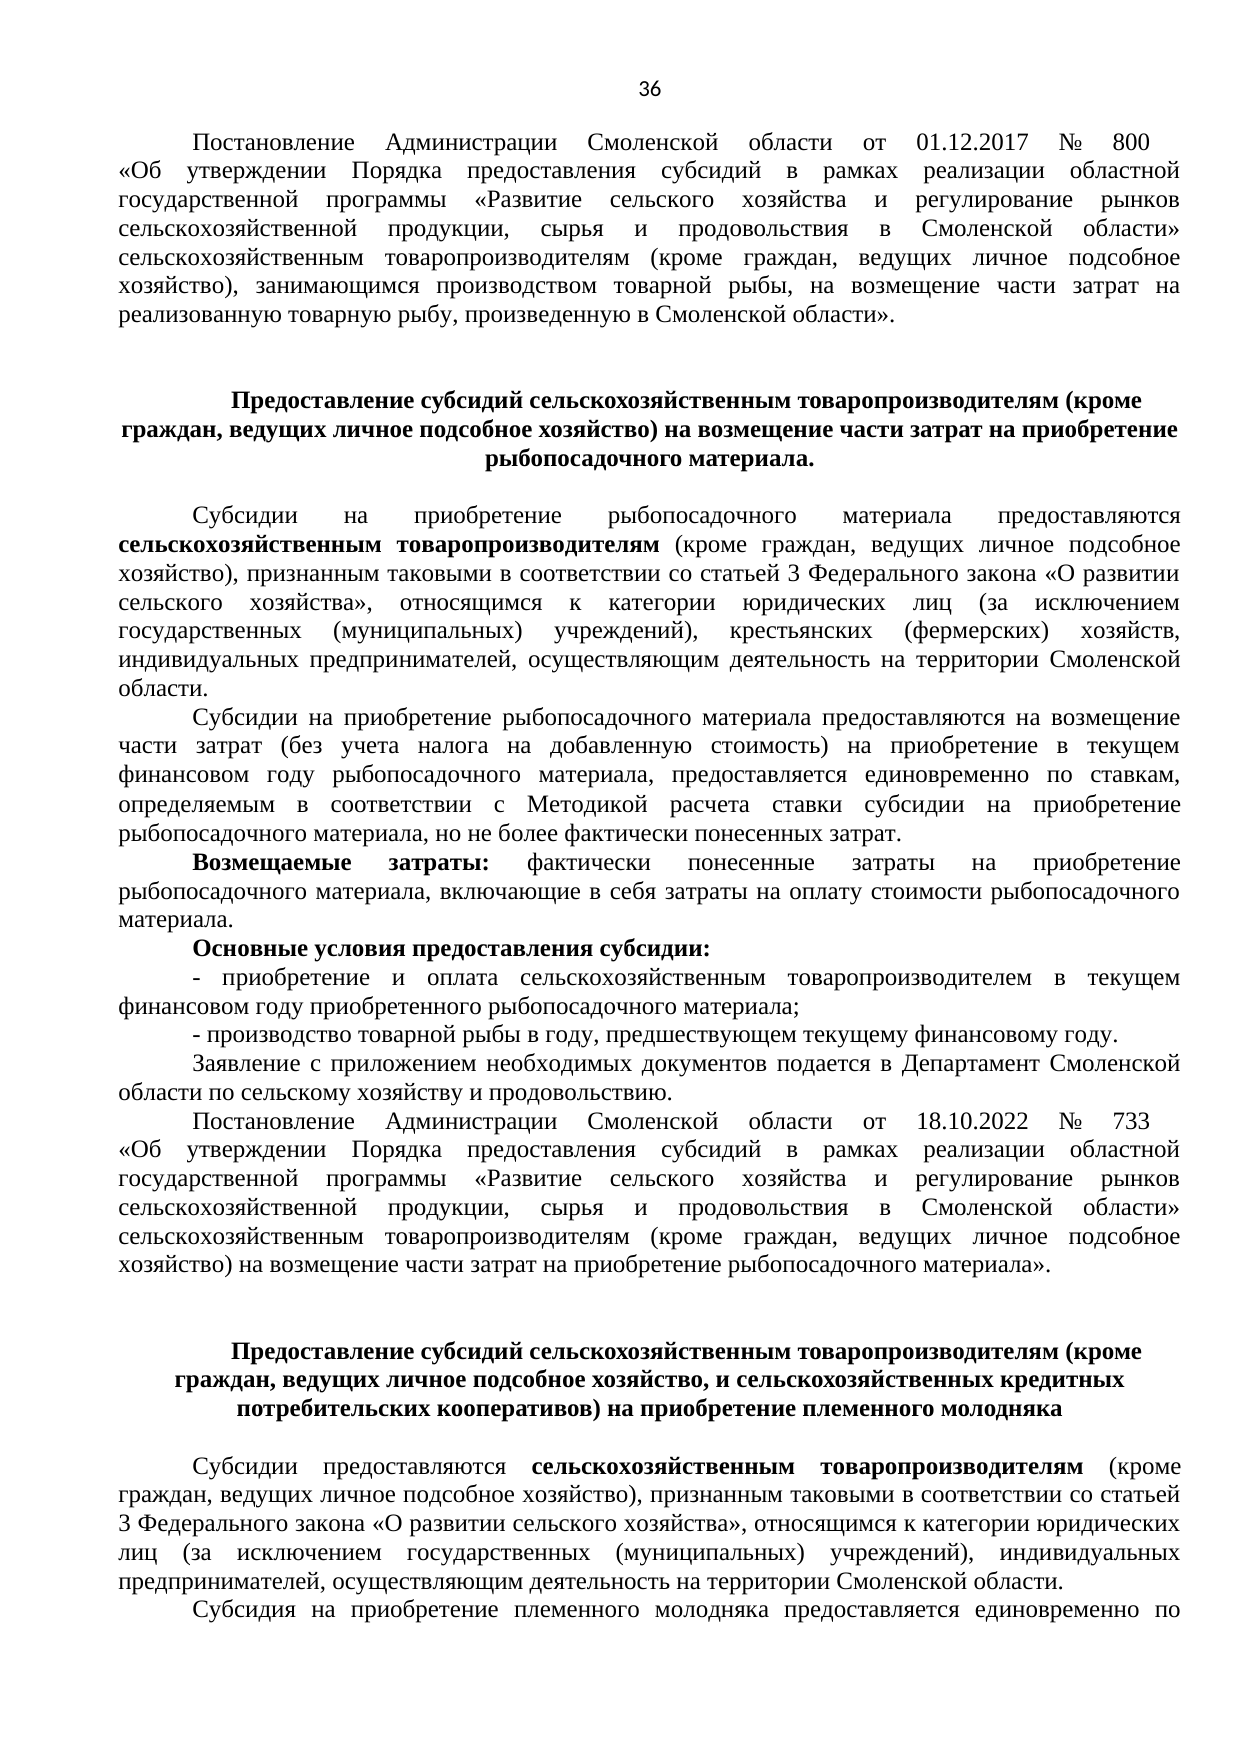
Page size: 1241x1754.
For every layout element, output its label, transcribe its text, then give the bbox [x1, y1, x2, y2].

text Возмещаемые затраты: фактически понесенные затраты на приобретение рыбопосадочного материала, включающие в себя затраты на оплату стоимости рыбопосадочного материала. [118, 847, 1181, 933]
text - производство товарной рыбы в году, предшествующем текущему финансовому году. [118, 1019, 1181, 1048]
text - приобретение и оплата сельскохозяйственным товаропроизводителем в текущем финансовом году приобретенного рыбопосадочного материала; [118, 962, 1181, 1019]
text Постановление Администрации Смоленской области от 18.10.2022 № 733 «Об утверждении Порядка предоставления субсидий в рамках реализации областной государственной программы «Развитие сельского хозяйства и регулирование рынков сельскохозяйственной продукции, сырья и продовольствия в Смоленской области» сельскохозяйственным товаропроизводителям (кроме граждан, ведущих личное подсобное хозяйство) на возмещение части затрат на приобретение рыбопосадочного материала». [118, 1106, 1181, 1278]
text Субсидии предоставляются сельскохозяйственным товаропроизводителям (кроме граждан, ведущих личное подсобное хозяйство), признанным таковыми в соответствии со статьей 3 Федерального закона «О развитии сельского хозяйства», относящимся к категории юридических лиц (за исключением государственных (муниципальных) учреждений), индивидуальных предпринимателей, осуществляющим деятельность на территории Смоленской области. [118, 1451, 1181, 1594]
text Субсидии на приобретение рыбопосадочного материала предоставляются на возмещение части затрат (без учета налога на добавленную стоимость) на приобретение в текущем финансовом году рыбопосадочного материала, предоставляется единовременно по ставкам, определяемым в соответствии с Методикой расчета ставки субсидии на приобретение рыбопосадочного материала, но не более фактически понесенных затрат. [118, 702, 1181, 847]
text Постановление Администрации Смоленской области от 01.12.2017 № 800 «Об утверждении Порядка предоставления субсидий в рамках реализации областной государственной программы «Развитие сельского хозяйства и регулирование рынков сельскохозяйственной продукции, сырья и продовольствия в Смоленской области» сельскохозяйственным товаропроизводителям (кроме граждан, ведущих личное подсобное хозяйство), занимающимся производством товарной рыбы, на возмещение части затрат на реализованную товарную рыбу, произведенную в Смоленской области». [118, 127, 1181, 328]
text Предоставление субсидий сельскохозяйственным товаропроизводителям (кроме граждан, ведущих личное подсобное хозяйство, и сельскохозяйственных кредитных потребительских кооперативов) на приобретение племенного молодняка [118, 1336, 1181, 1422]
text Субсидии на приобретение рыбопосадочного материала предоставляются сельскохозяйственным товаропроизводителям (кроме граждан, ведущих личное подсобное хозяйство), признанным таковыми в соответствии со статьей 3 Федерального закона «О развитии сельского хозяйства», относящимся к категории юридических лиц (за исключением государственных (муниципальных) учреждений), крестьянских (фермерских) хозяйств, индивидуальных предпринимателей, осуществляющим деятельность на территории Смоленской области. [118, 500, 1181, 702]
text Основные условия предоставления субсидии: [118, 933, 1181, 962]
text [118, 1594, 1181, 1623]
text Предоставление субсидий сельскохозяйственным товаропроизводителям (кроме граждан, ведущих личное подсобное хозяйство) на возмещение части затрат на приобретение рыбопосадочного материала. [118, 385, 1181, 472]
text Заявление с приложением необходимых документов подается в Департамент Смоленской области по сельскому хозяйству и продовольствию. [118, 1048, 1181, 1106]
